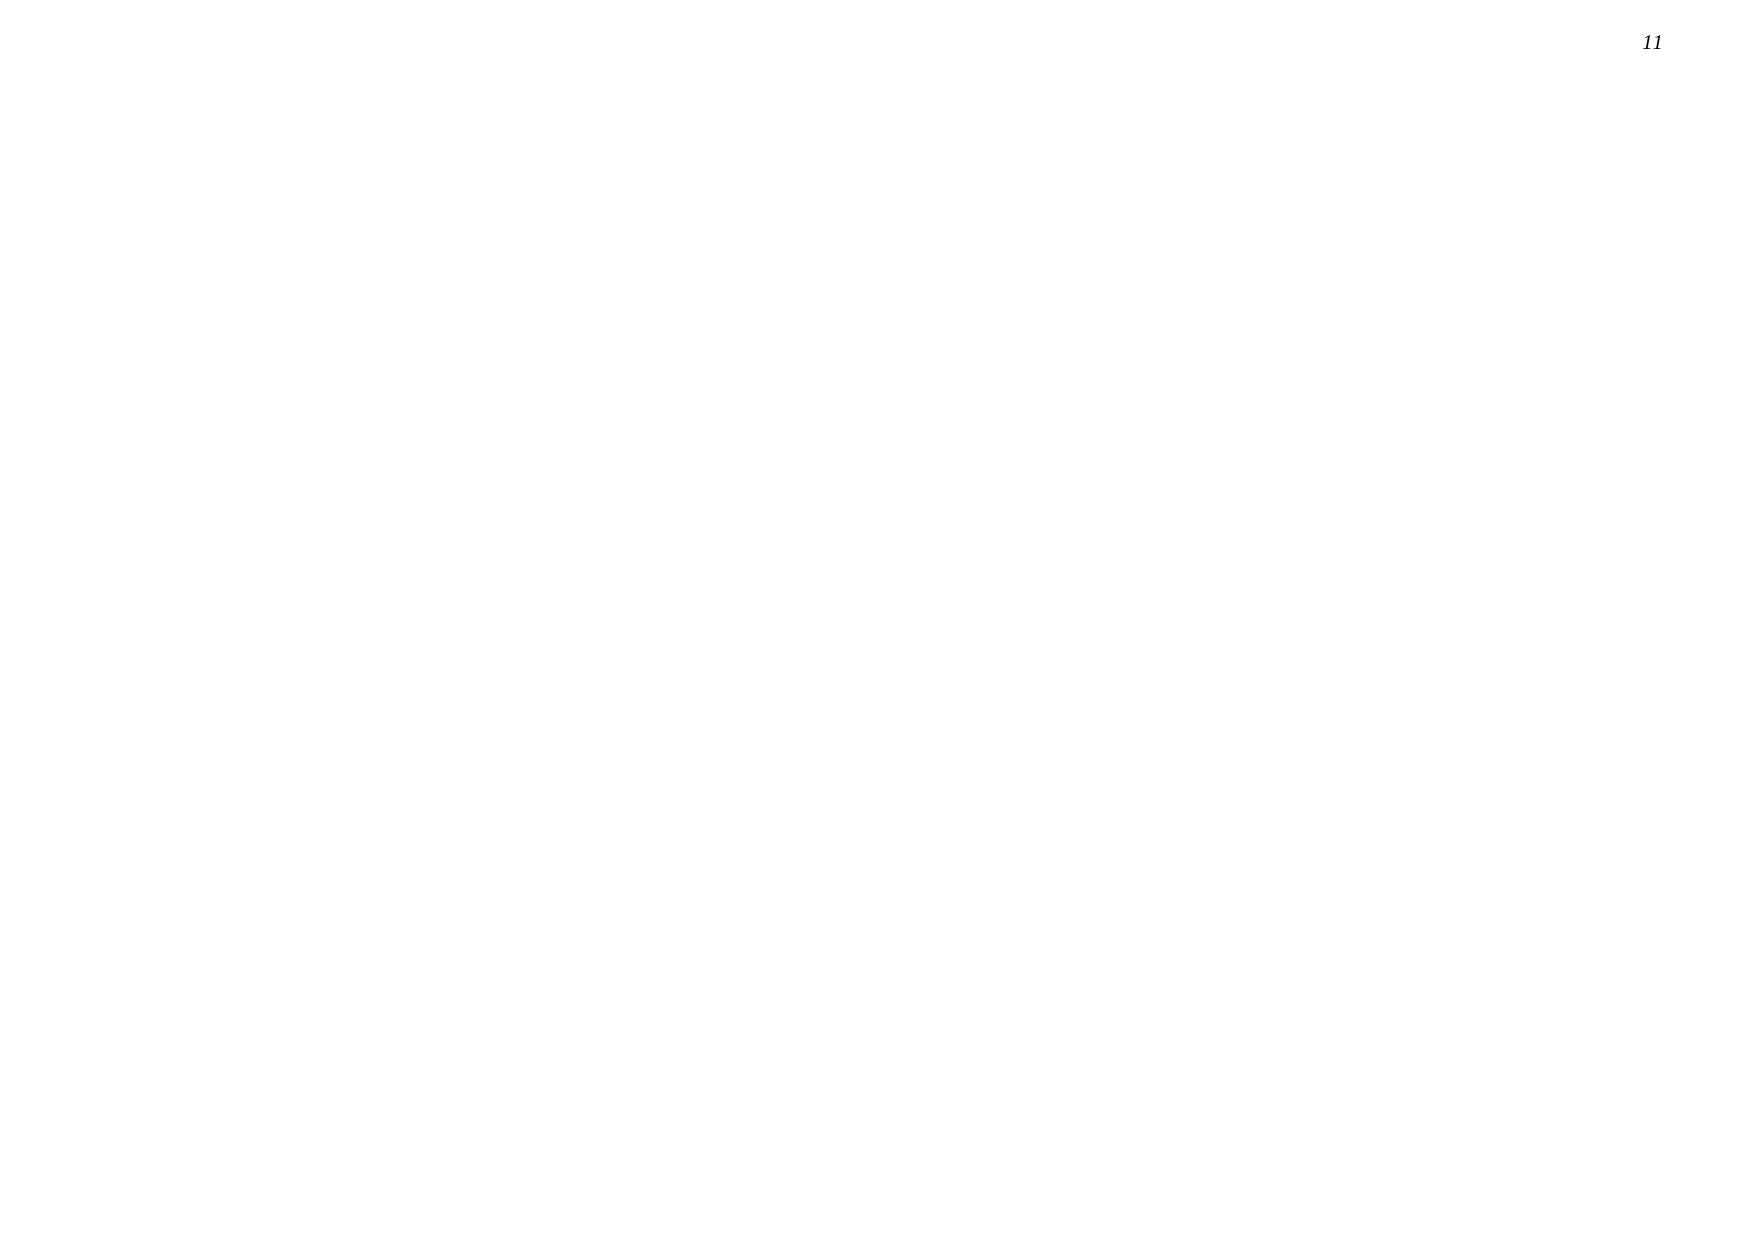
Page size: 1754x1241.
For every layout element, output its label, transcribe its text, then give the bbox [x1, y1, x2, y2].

text 11 [88, 29, 1724, 54]
